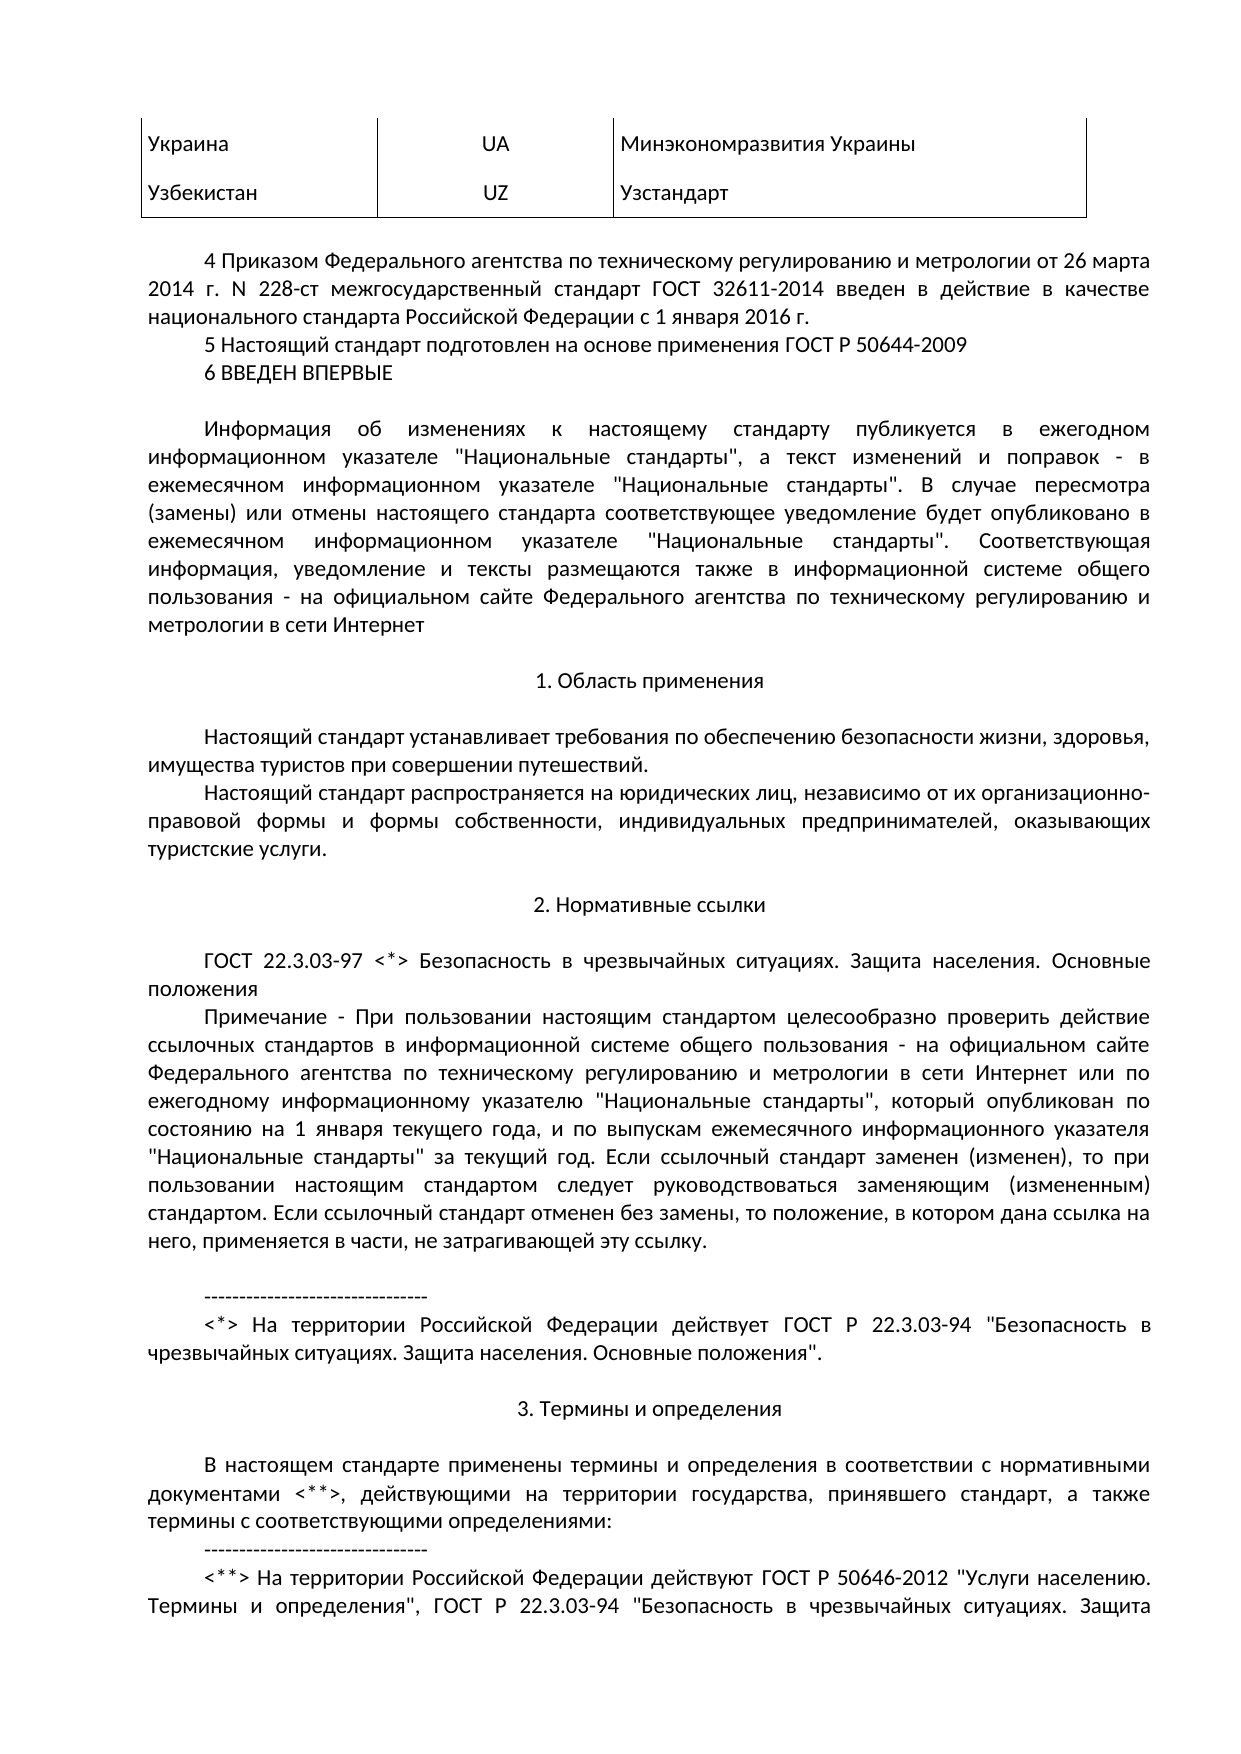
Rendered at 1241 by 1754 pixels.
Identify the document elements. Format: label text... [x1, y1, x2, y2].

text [148, 1563, 1152, 1619]
text <*> На территории Российской Федерации действует ГОСТ Р 22.3.03-94 "Безопасность в чрезвычайных ситуациях. Защита населения. Основные положения". [148, 1311, 1152, 1367]
text 3. Термины и определения [148, 1394, 1152, 1423]
table_cell UA [378, 118, 613, 167]
text Примечание - При пользовании настоящим стандартом целесообразно проверить действие ссылочных стандартов в информационной системе общего пользования - на официальном сайте Федерального агентства по техническому регулированию и метрологии в сети Интернет или по ежегодному информационному указателю "Национальные стандарты", который опубликован по состоянию на 1 января текущего года, и по выпускам ежемесячного информационного указателя "Национальные стандарты" за текущий год. Если ссылочный стандарт заменен (изменен), то при пользовании настоящим стандартом следует руководствоваться заменяющим (измененным) стандартом. Если ссылочный стандарт отменен без замены, то положение, в котором дана ссылка на него, применяется в части, не затрагивающей эту ссылку. [148, 1002, 1152, 1254]
text 1. Область применения [148, 666, 1152, 694]
text 6 ВВЕДЕН ВПЕРВЫЕ [148, 358, 1152, 386]
text Информация об изменениях к настоящему стандарту публикуется в ежегодном информационном указателе "Национальные стандарты", а текст изменений и поправок - в ежемесячном информационном указателе "Национальные стандарты". В случае пересмотра (замены) или отмены настоящего стандарта соответствующее уведомление будет опубликовано в ежемесячном информационном указателе "Национальные стандарты". Соответствующая информация, уведомление и тексты размещаются также в информационной системе общего пользования - на официальном сайте Федерального агентства по техническому регулированию и метрологии в сети Интернет [148, 414, 1152, 638]
text 5 Настоящий стандарт подготовлен на основе применения ГОСТ Р 50644-2009 [148, 330, 1152, 358]
text -------------------------------- [148, 1535, 1152, 1563]
table_cell Украина [142, 118, 377, 167]
text Настоящий стандарт устанавливает требования по обеспечению безопасности жизни, здоровья, имущества туристов при совершении путешествий. [148, 722, 1152, 778]
text В настоящем стандарте применены термины и определения в соответствии с нормативными документами <**>, действующими на территории государства, принявшего стандарт, а также термины с соответствующими определениями: [148, 1451, 1152, 1535]
text -------------------------------- [148, 1282, 1152, 1311]
text 2. Нормативные ссылки [148, 890, 1152, 918]
text ГОСТ 22.3.03-97 <*> Безопасность в чрезвычайных ситуациях. Защита населения. Основные положения [148, 946, 1152, 1002]
text Настоящий стандарт распространяется на юридических лиц, независимо от их организационно-правовой формы и формы собственности, индивидуальных предпринимателей, оказывающих туристские услуги. [148, 778, 1152, 862]
text 4 Приказом Федерального агентства по техническому регулированию и метрологии от 26 марта 2014 г. N 228-ст межгосударственный стандарт ГОСТ 32611-2014 введен в действие в качестве национального стандарта Российской Федерации с 1 января 2016 г. [148, 246, 1152, 330]
table_cell Узстандарт [614, 168, 1086, 217]
table_cell Минэкономразвития Украины [614, 118, 1086, 167]
table_cell Узбекистан [142, 168, 377, 217]
table_cell UZ [378, 168, 613, 217]
